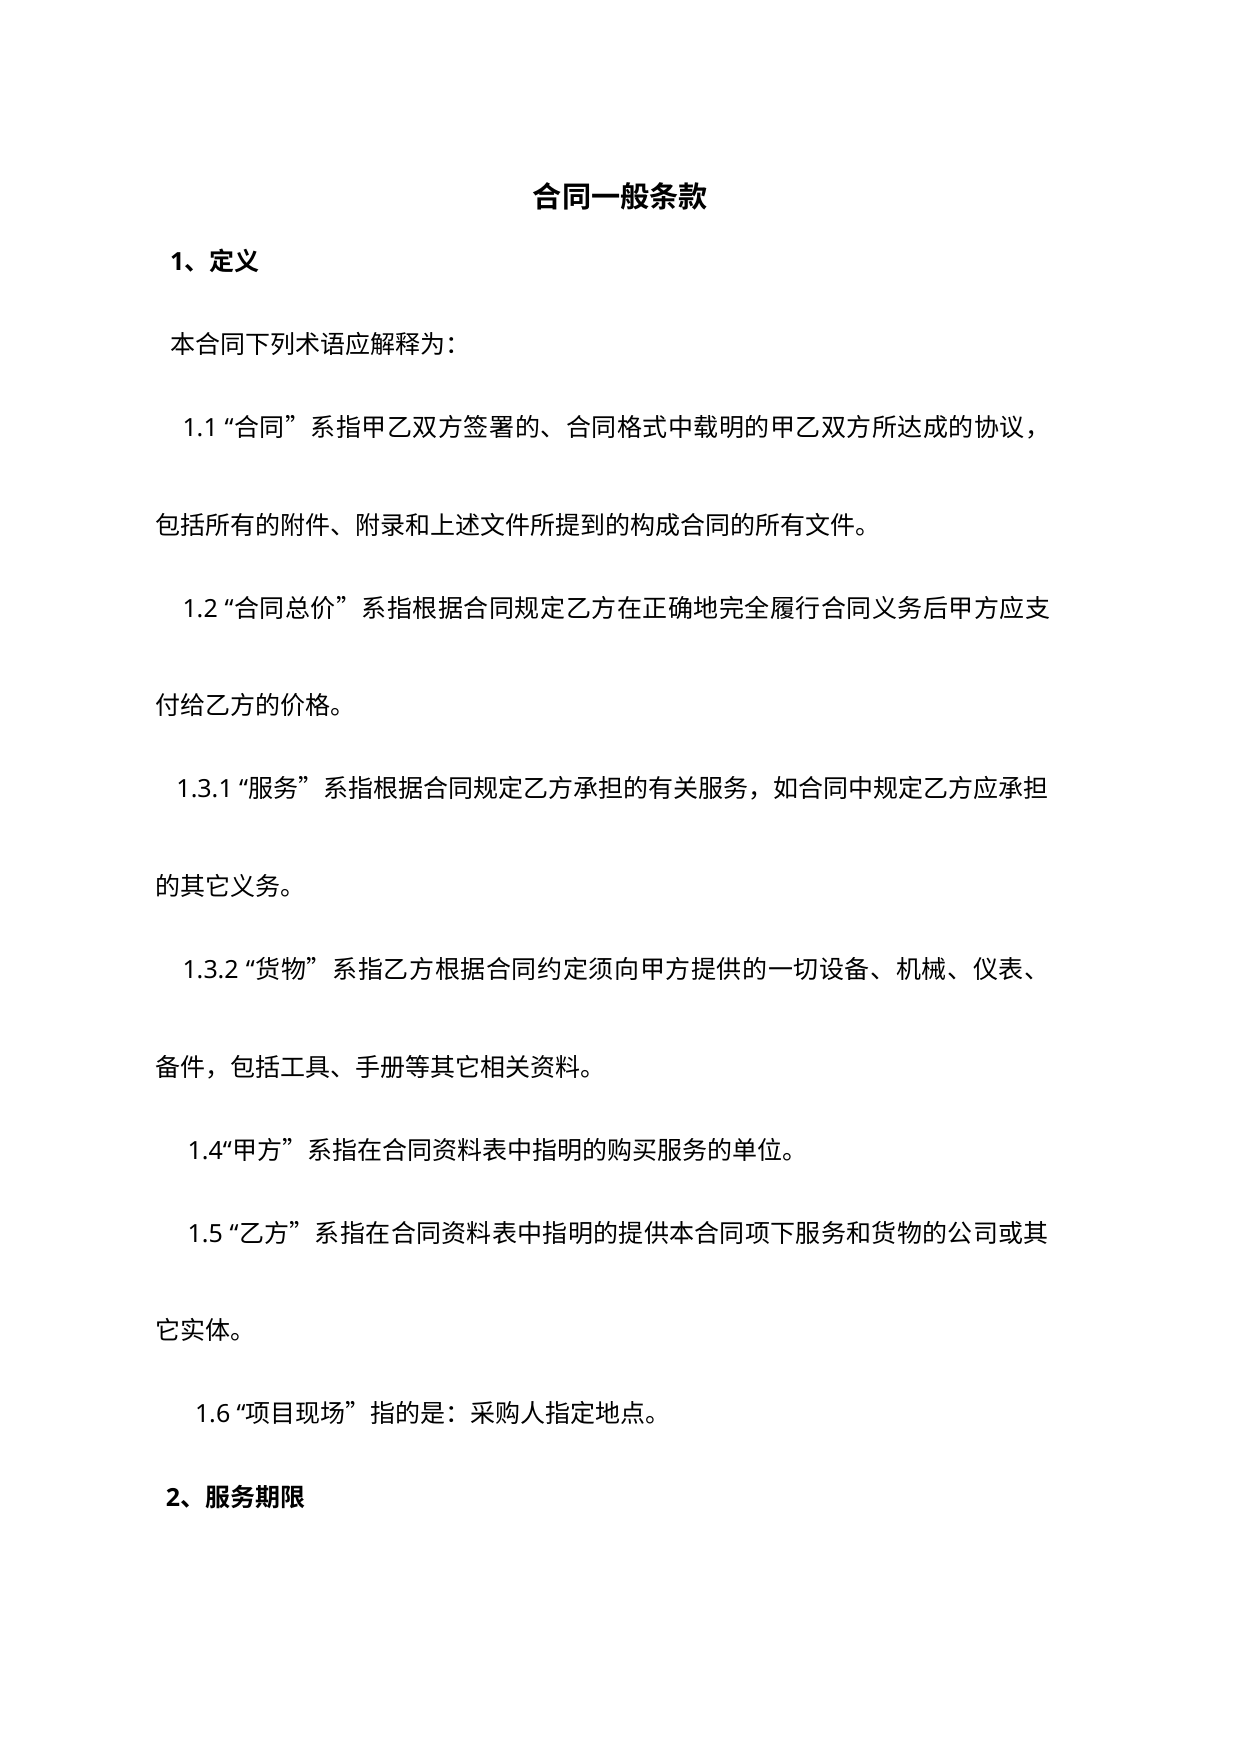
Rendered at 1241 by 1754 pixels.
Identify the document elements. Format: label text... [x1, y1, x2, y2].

text 1、定义 [155, 227, 1023, 292]
text 2、服务期限 [166, 1463, 1053, 1528]
text 1.5 “乙方”系指在合同资料表中指明的提供本合同项下服务和货物的公司或其它实体。 [155, 1199, 1051, 1361]
text 本合同下列术语应解释为： [155, 310, 1051, 375]
text 1.1 “合同”系指甲乙双方签署的、合同格式中载明的甲乙双方所达成的协议，包括所有的附件、附录和上述文件所提到的构成合同的所有文件。 [155, 393, 1051, 556]
text 1.6 “项目现场”指的是：采购人指定地点。 [155, 1379, 1023, 1444]
text 1.3.1 “服务”系指根据合同规定乙方承担的有关服务，如合同中规定乙方应承担的其它义务。 [155, 754, 1051, 917]
text 1.2 “合同总价”系指根据合同规定乙方在正确地完全履行合同义务后甲方应支付给乙方的价格。 [155, 574, 1051, 736]
text 1.3.2 “货物”系指乙方根据合同约定须向甲方提供的一切设备、机械、仪表、备件，包括工具、手册等其它相关资料。 [155, 935, 1051, 1098]
text 合同一般条款 [187, 162, 1053, 227]
text 1.4“甲方”系指在合同资料表中指明的购买服务的单位。 [187, 1116, 1051, 1181]
